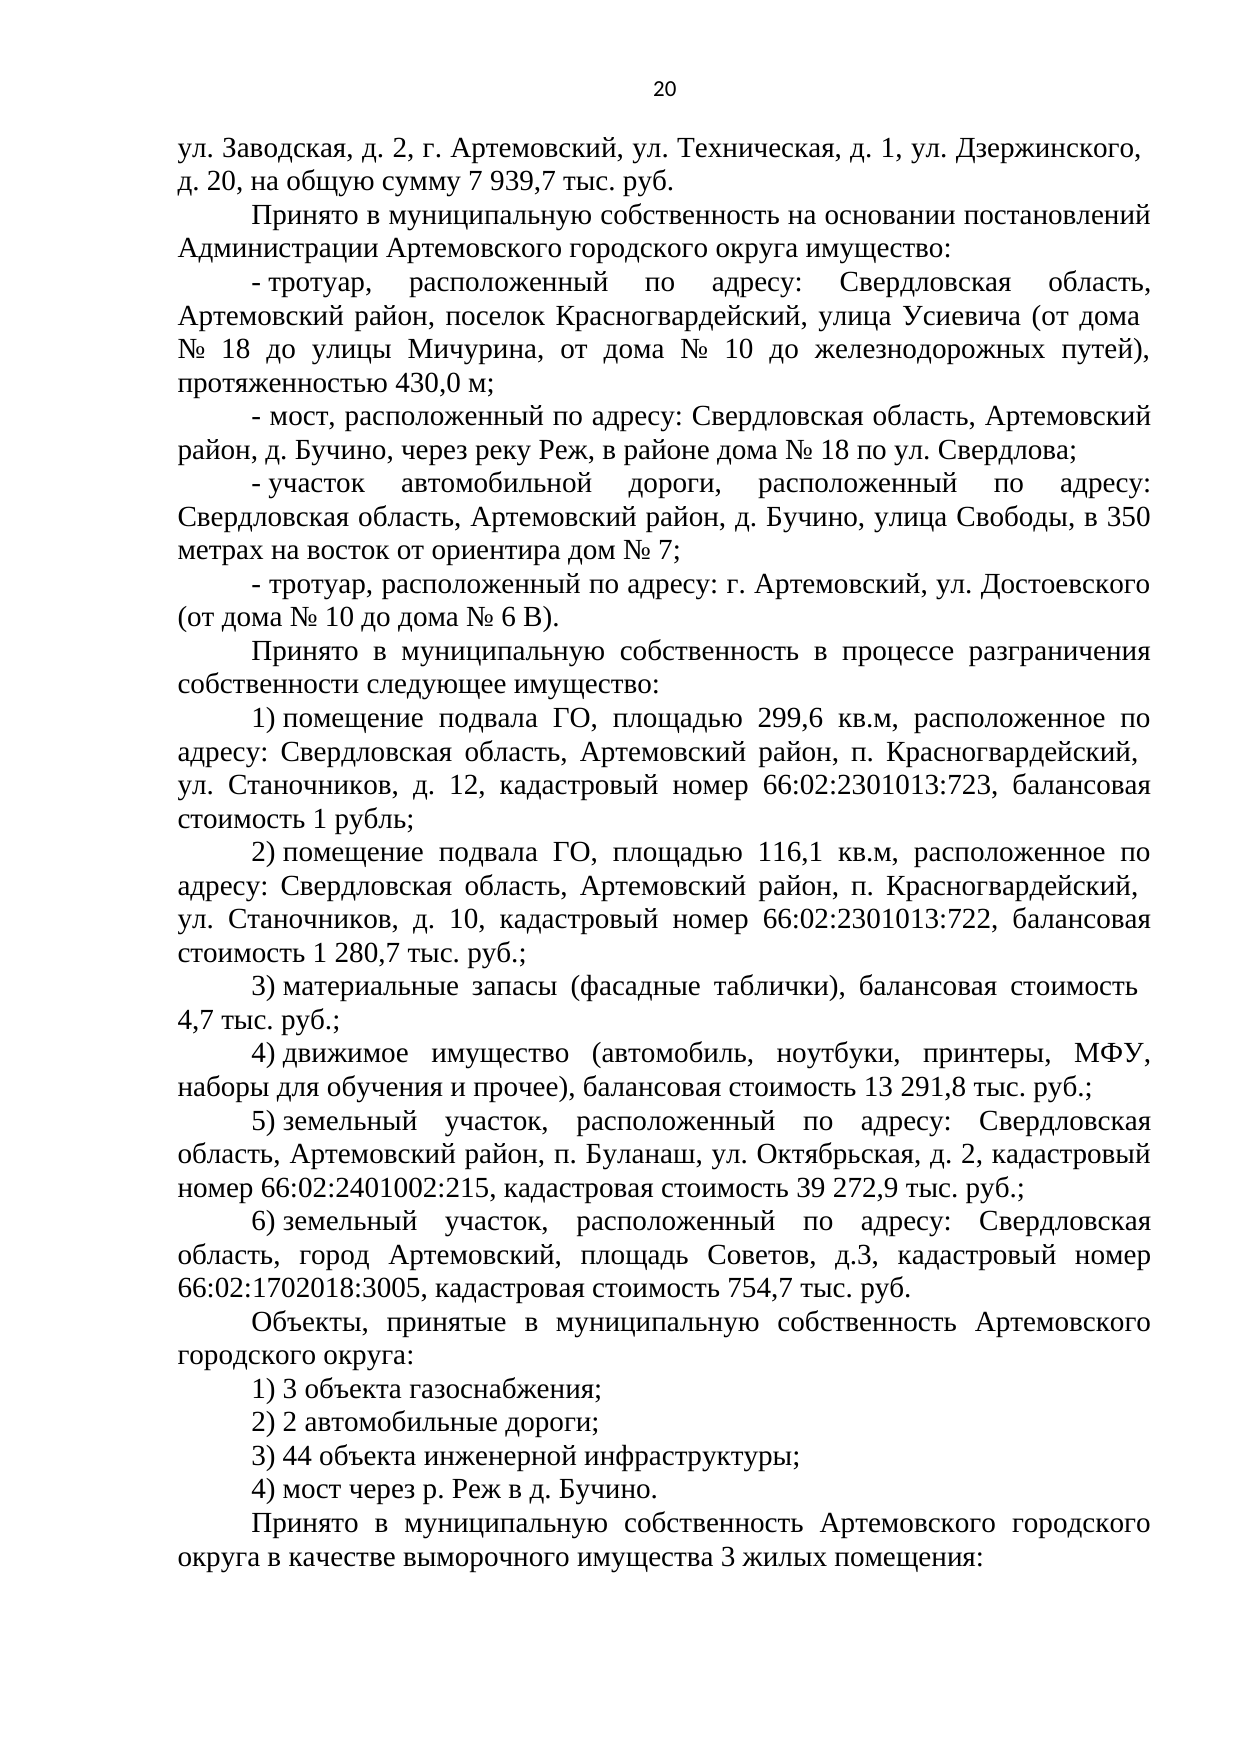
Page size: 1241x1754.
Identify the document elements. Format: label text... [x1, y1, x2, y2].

text - участок автомобильной дороги, расположенный по адресу: Свердловская область, Артемовский район, д. Бучино, улица Свободы, в 350 метрах на восток от ориентира дом № 7; [177, 465, 1152, 566]
text 3) 44 объекта инженерной инфраструктуры; [177, 1438, 1152, 1472]
text 4) движимое имущество (автомобиль, ноутбуки, принтеры, МФУ, наборы для обучения и прочее), балансовая стоимость 13 291,8 тыс. руб.; [177, 1036, 1152, 1103]
text 4) мост через р. Реж в д. Бучино. [177, 1472, 1152, 1505]
text 1) 3 объекта газоснабжения; [177, 1371, 1152, 1404]
text 1) помещение подвала ГО, площадью 299,6 кв.м, расположенное по адресу: Свердловская область, Артемовский район, п. Красногвардейский, ул. Станочников, д. 12, кадастровый номер 66:02:2301013:723, балансовая стоимость 1 рубль; [177, 700, 1152, 834]
text 2) помещение подвала ГО, площадью 116,1 кв.м, расположенное по адресу: Свердловская область, Артемовский район, п. Красногвардейский, ул. Станочников, д. 10, кадастровый номер 66:02:2301013:722, балансовая стоимость 1 280,7 тыс. руб.; [177, 834, 1152, 968]
text - мост, расположенный по адресу: Свердловская область, Артемовский район, д. Бучино, через реку Реж, в районе дома № 18 по ул. Свердлова; [177, 398, 1152, 465]
text - тротуар, расположенный по адресу: Свердловская область, Артемовский район, поселок Красногвардейский, улица Усиевича (от дома № 18 до улицы Мичурина, от дома № 10 до железнодорожных путей), протяженностью 430,0 м; [177, 264, 1152, 398]
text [177, 130, 1152, 197]
text Объекты, принятые в муниципальную собственность Артемовского городского округа: [177, 1304, 1152, 1371]
text 3) материальные запасы (фасадные таблички), балансовая стоимость 4,7 тыс. руб.; [177, 968, 1152, 1036]
text 2) 2 автомобильные дороги; [177, 1404, 1152, 1438]
text Принято в муниципальную собственность в процессе разграничения собственности следующее имущество: [177, 633, 1152, 700]
text Принято в муниципальную собственность Артемовского городского округа в качестве выморочного имущества 3 жилых помещения: [177, 1505, 1152, 1572]
text 6) земельный участок, расположенный по адресу: Свердловская область, город Артемовский, площадь Советов, д.3, кадастровый номер 66:02:1702018:3005, кадастровая стоимость 754,7 тыс. руб. [177, 1203, 1152, 1304]
text - тротуар, расположенный по адресу: г. Артемовский, ул. Достоевского (от дома № 10 до дома № 6 В). [177, 566, 1152, 633]
text Принято в муниципальную собственность на основании постановлений Администрации Артемовского городского округа имущество: [177, 197, 1152, 264]
text 5) земельный участок, расположенный по адресу: Свердловская область, Артемовский район, п. Буланаш, ул. Октябрьская, д. 2, кадастровый номер 66:02:2401002:215, кадастровая стоимость 39 272,9 тыс. руб.; [177, 1103, 1152, 1203]
